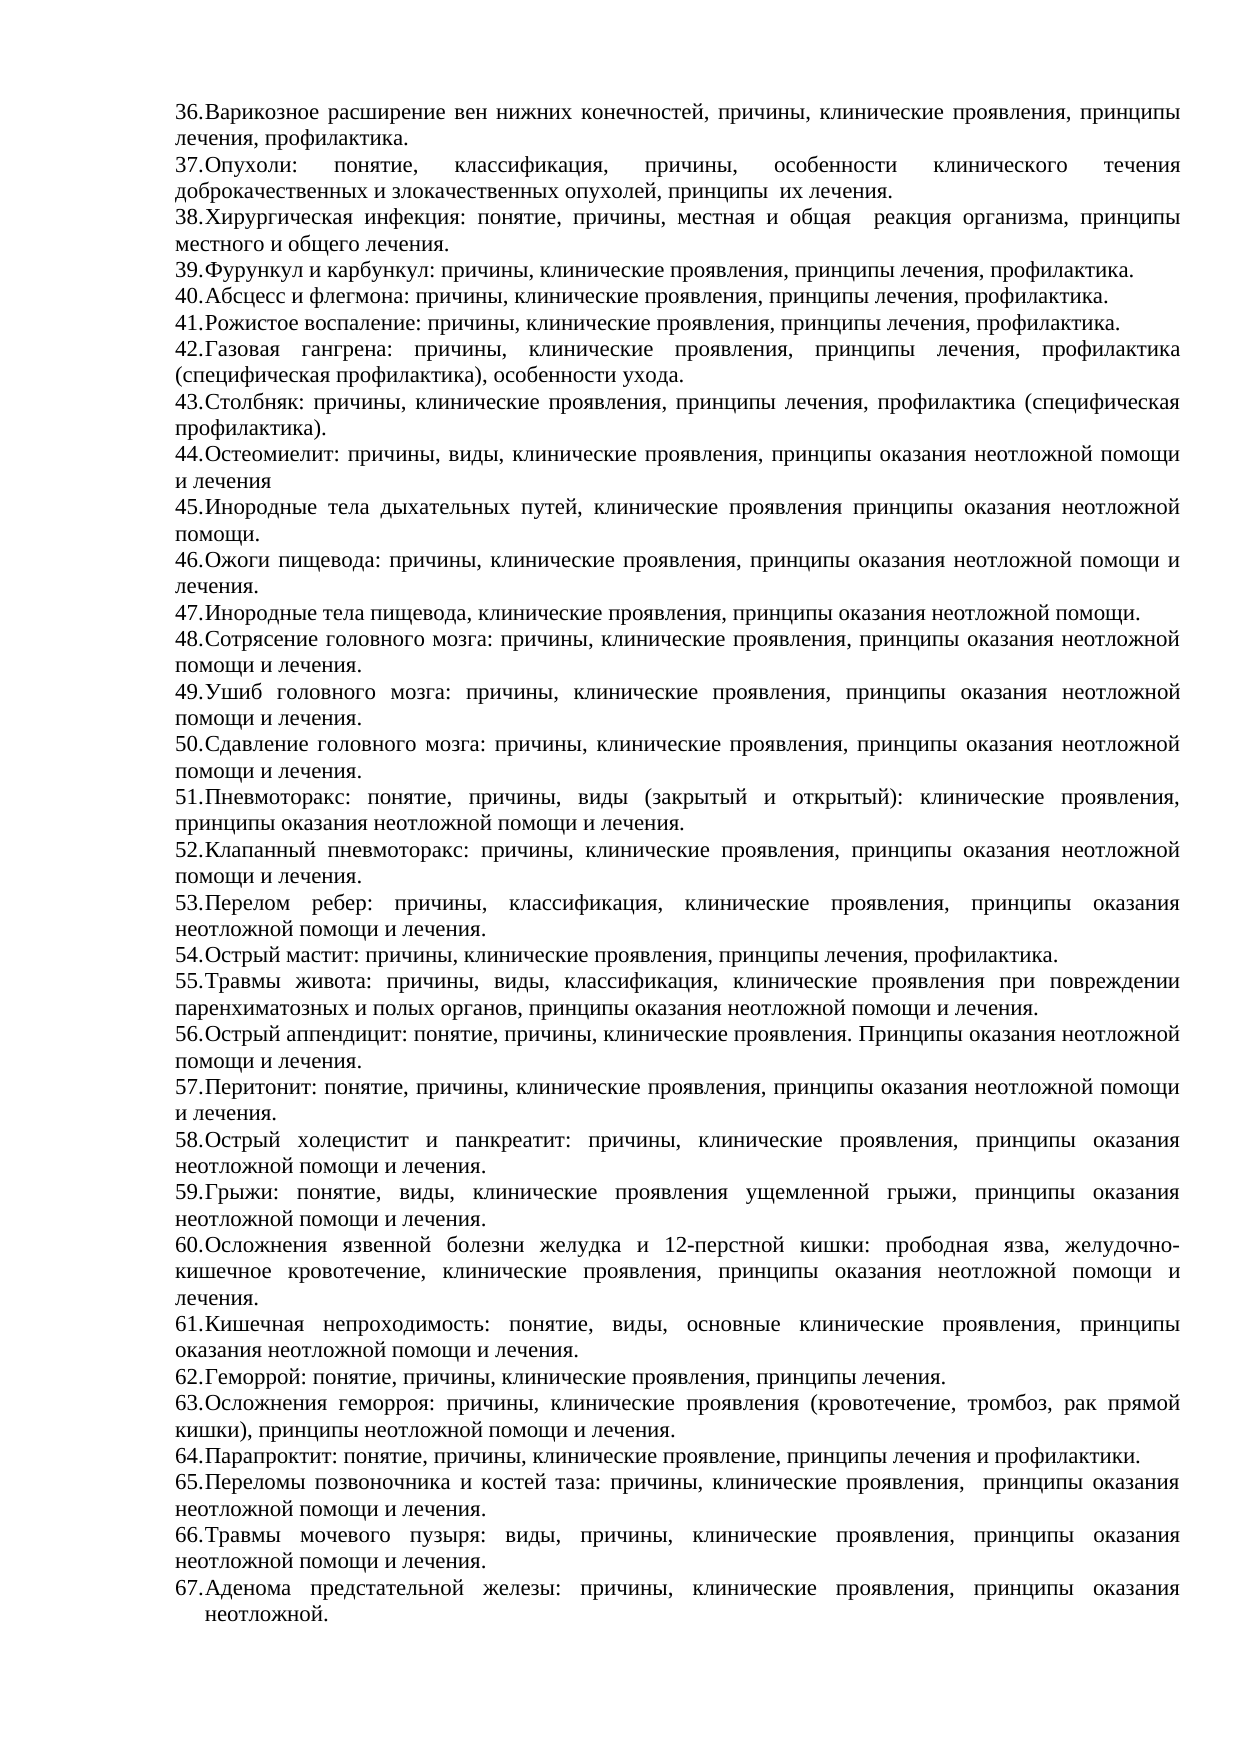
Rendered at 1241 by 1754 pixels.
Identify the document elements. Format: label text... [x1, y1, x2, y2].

list Клапанный пневмоторакс: причины, клинические проявления, принципы оказания неотложной помощи и лечения. [175, 836, 1182, 888]
list Инородные тела пищевода, клинические проявления, принципы оказания неотложной помощи. [175, 599, 1182, 625]
list Рожистое воспаление: причины, клинические проявления, принципы лечения, профилактика. [175, 309, 1182, 335]
list Пневмоторакс: понятие, причины, виды (закрытый и открытый): клинические проявления, принципы оказания неотложной помощи и лечения. [175, 783, 1182, 836]
list Перелом ребер: причины, классификация, клинические проявления, принципы оказания неотложной помощи и лечения. [175, 888, 1182, 941]
list Газовая гангрена: причины, клинические проявления, принципы лечения, профилактика (специфическая профилактика), особенности ухода. [175, 335, 1182, 388]
list Травмы живота: причины, виды, классификация, клинические проявления при повреждении паренхиматозных и полых органов, принципы оказания неотложной помощи и лечения. [175, 968, 1182, 1020]
list Инородные тела дыхательных путей, клинические проявления принципы оказания неотложной помощи. [175, 493, 1182, 546]
list Перитонит: понятие, причины, клинические проявления, принципы оказания неотложной помощи и лечения. [175, 1073, 1182, 1126]
list Ожоги пищевода: причины, клинические проявления, принципы оказания неотложной помощи и лечения. [175, 546, 1182, 599]
list Сотрясение головного мозга: причины, клинические проявления, принципы оказания неотложной помощи и лечения. [175, 625, 1182, 678]
list Геморрой: понятие, причины, клинические проявления, принципы лечения. [175, 1363, 1182, 1389]
list Грыжи: понятие, виды, клинические проявления ущемленной грыжи, принципы оказания неотложной помощи и лечения. [175, 1178, 1182, 1231]
list Осложнения язвенной болезни желудка и 12-перстной кишки: прободная язва, желудочно-кишечное кровотечение, клинические проявления, принципы оказания неотложной помощи и лечения. [175, 1231, 1182, 1310]
list Острый холецистит и панкреатит: причины, клинические проявления, принципы оказания неотложной помощи и лечения. [175, 1126, 1182, 1178]
list Кишечная непроходимость: понятие, виды, основные клинические проявления, принципы оказания неотложной помощи и лечения. [175, 1310, 1182, 1363]
list Осложнения геморроя: причины, клинические проявления (кровотечение, тромбоз, рак прямой кишки), принципы неотложной помощи и лечения. [175, 1389, 1182, 1442]
list Столбняк: причины, клинические проявления, принципы лечения, профилактика (специфическая профилактика). [175, 388, 1182, 441]
list Сдавление головного мозга: причины, клинические проявления, принципы оказания неотложной помощи и лечения. [175, 730, 1182, 783]
list Хирургическая инфекция: понятие, причины, местная и общая реакция организма, принципы местного и общего лечения. [175, 203, 1182, 256]
list Абсцесс и флегмона: причины, клинические проявления, принципы лечения, профилактика. [175, 282, 1182, 309]
list Ушиб головного мозга: причины, клинические проявления, принципы оказания неотложной помощи и лечения. [175, 678, 1182, 730]
list Фурункул и карбункул: причины, клинические проявления, принципы лечения, профилактика. [175, 256, 1182, 282]
list Аденома предстательной железы: причины, клинические проявления, принципы оказания неотложной. [175, 1574, 1182, 1626]
list Остеомиелит: причины, виды, клинические проявления, принципы оказания неотложной помощи и лечения [175, 441, 1182, 493]
list Варикозное расширение вен нижних конечностей, причины, клинические проявления, принципы лечения, профилактика. [175, 98, 1182, 151]
list Опухоли: понятие, классификация, причины, особенности клинического течения доброкачественных и злокачественных опухолей, принципы их лечения. [175, 151, 1182, 203]
list Острый аппендицит: понятие, причины, клинические проявления. Принципы оказания неотложной помощи и лечения. [175, 1020, 1182, 1073]
list Острый мастит: причины, клинические проявления, принципы лечения, профилактика. [175, 941, 1182, 968]
list Травмы мочевого пузыря: виды, причины, клинические проявления, принципы оказания неотложной помощи и лечения. [175, 1521, 1182, 1574]
list Переломы позвоночника и костей таза: причины, клинические проявления, принципы оказания неотложной помощи и лечения. [175, 1468, 1182, 1521]
list Парапроктит: понятие, причины, клинические проявление, принципы лечения и профилактики. [175, 1442, 1182, 1468]
